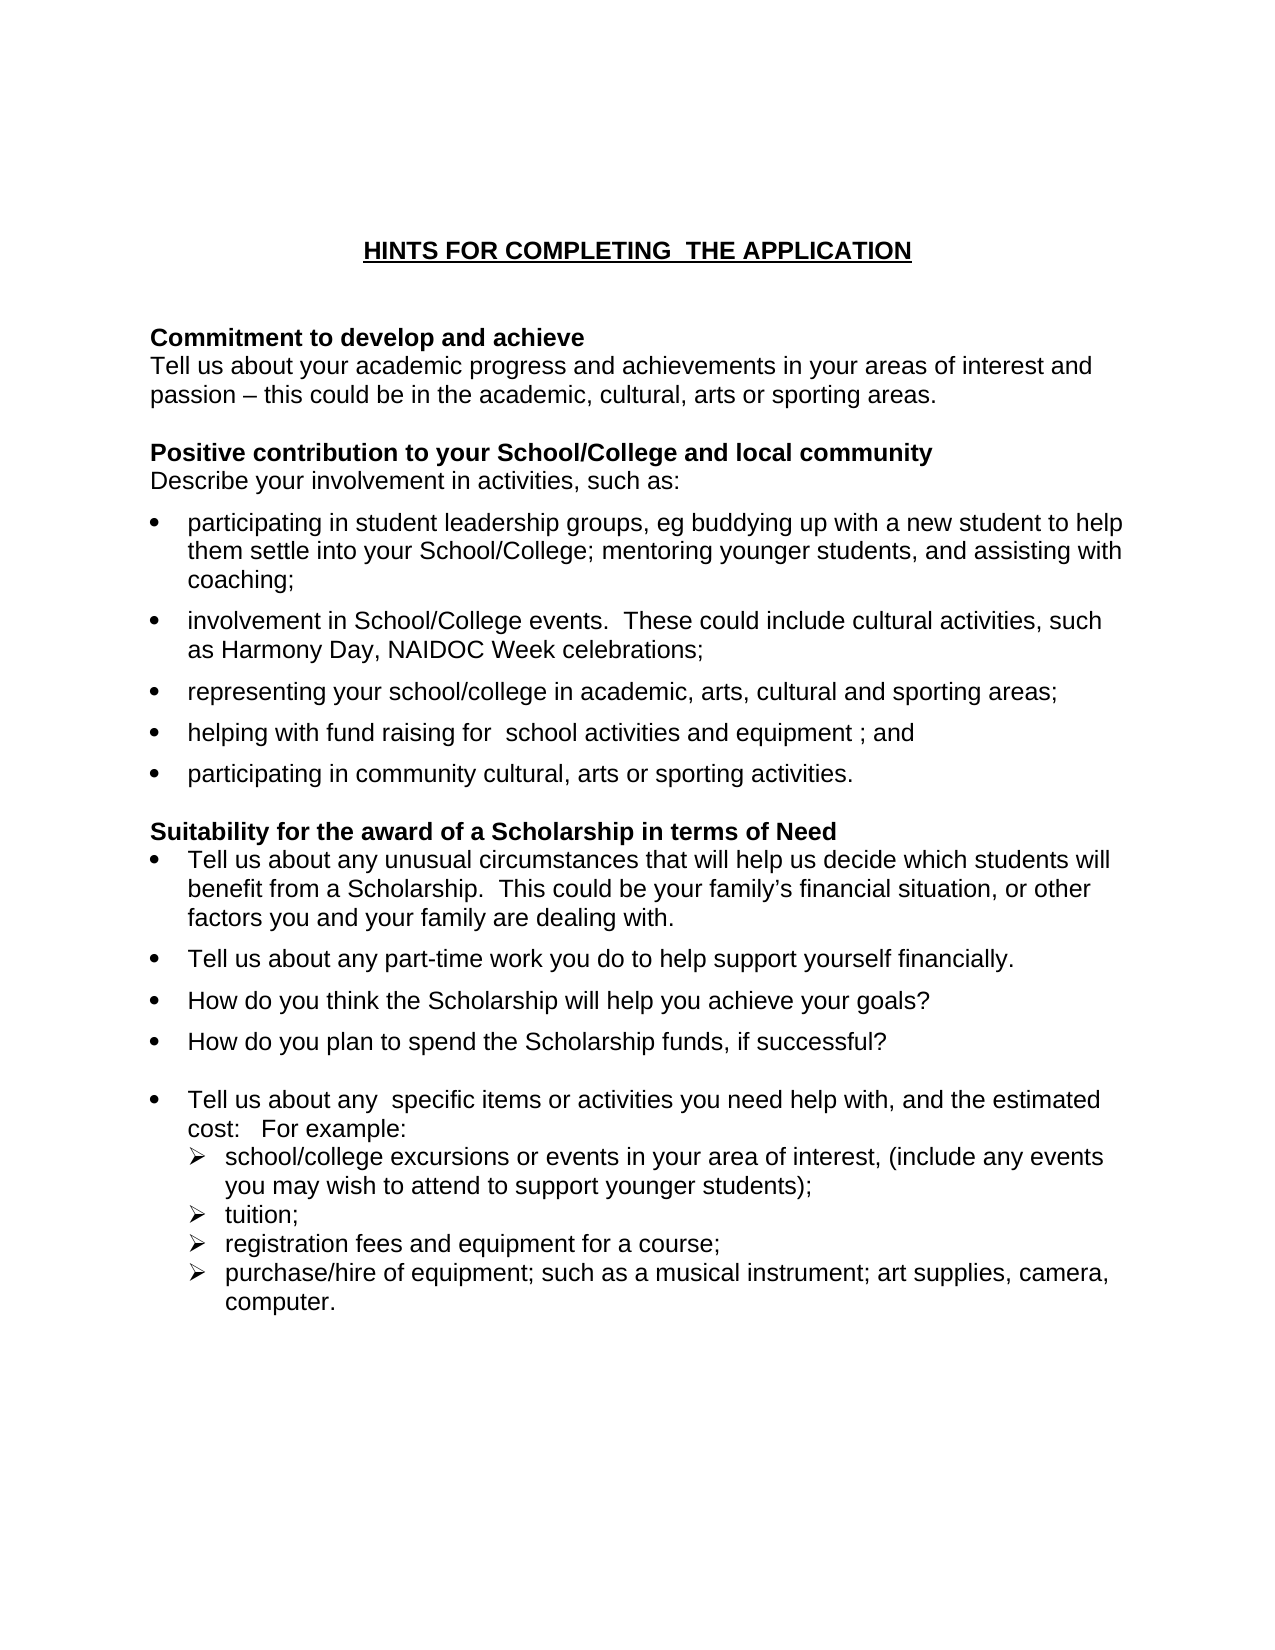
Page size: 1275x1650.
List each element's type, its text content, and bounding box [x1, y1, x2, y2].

text Tell us about your academic progress and achievements in your areas of interest and passion – this could be in the academic, cultural, arts or sporting areas. [150, 351, 1125, 409]
list participating in community cultural, arts or sporting activities. [150, 759, 1125, 788]
list participating in student leadership groups, eg buddying up with a new student to help them settle into your School/College; mentoring younger students, and assisting with coaching; [150, 507, 1125, 594]
text HINTS FOR COMPLETING THE APPLICATION [150, 236, 1125, 265]
list How do you plan to spend the Scholarship funds, if successful? [150, 1027, 1125, 1056]
list registration fees and equipment for a course; [187, 1229, 1125, 1258]
text Positive contribution to your School/College and local community [150, 437, 1125, 466]
list helping with fund raising for school activities and equipment ; and [150, 718, 1125, 747]
text Suitability for the award of a Scholarship in terms of Need [150, 817, 1125, 846]
list representing your school/college in academic, arts, cultural and sporting areas; [150, 676, 1125, 705]
list school/college excursions or events in your area of interest, (include any events you may wish to attend to support younger students); [187, 1142, 1125, 1200]
list Tell us about any unusual circumstances that will help us decide which students will benefit from a Scholarship. This could be your family’s financial situation, or other factors you and your family are dealing with. [150, 846, 1125, 932]
list Tell us about any specific items or activities you need help with, and the estimated cost: For example: [150, 1085, 1125, 1142]
text Describe your involvement in activities, such as: [150, 466, 1125, 495]
list involvement in School/College events. These could include cultural activities, such as Harmony Day, NAIDOC Week celebrations; [150, 606, 1125, 664]
list Tell us about any part-time work you do to help support yourself financially. [150, 944, 1125, 973]
list How do you think the Scholarship will help you achieve your goals? [150, 986, 1125, 1014]
list tuition; [187, 1200, 1125, 1229]
list purchase/hire of equipment; such as a musical instrument; art supplies, camera, computer. [187, 1258, 1125, 1315]
text Commitment to develop and achieve [150, 322, 1125, 351]
